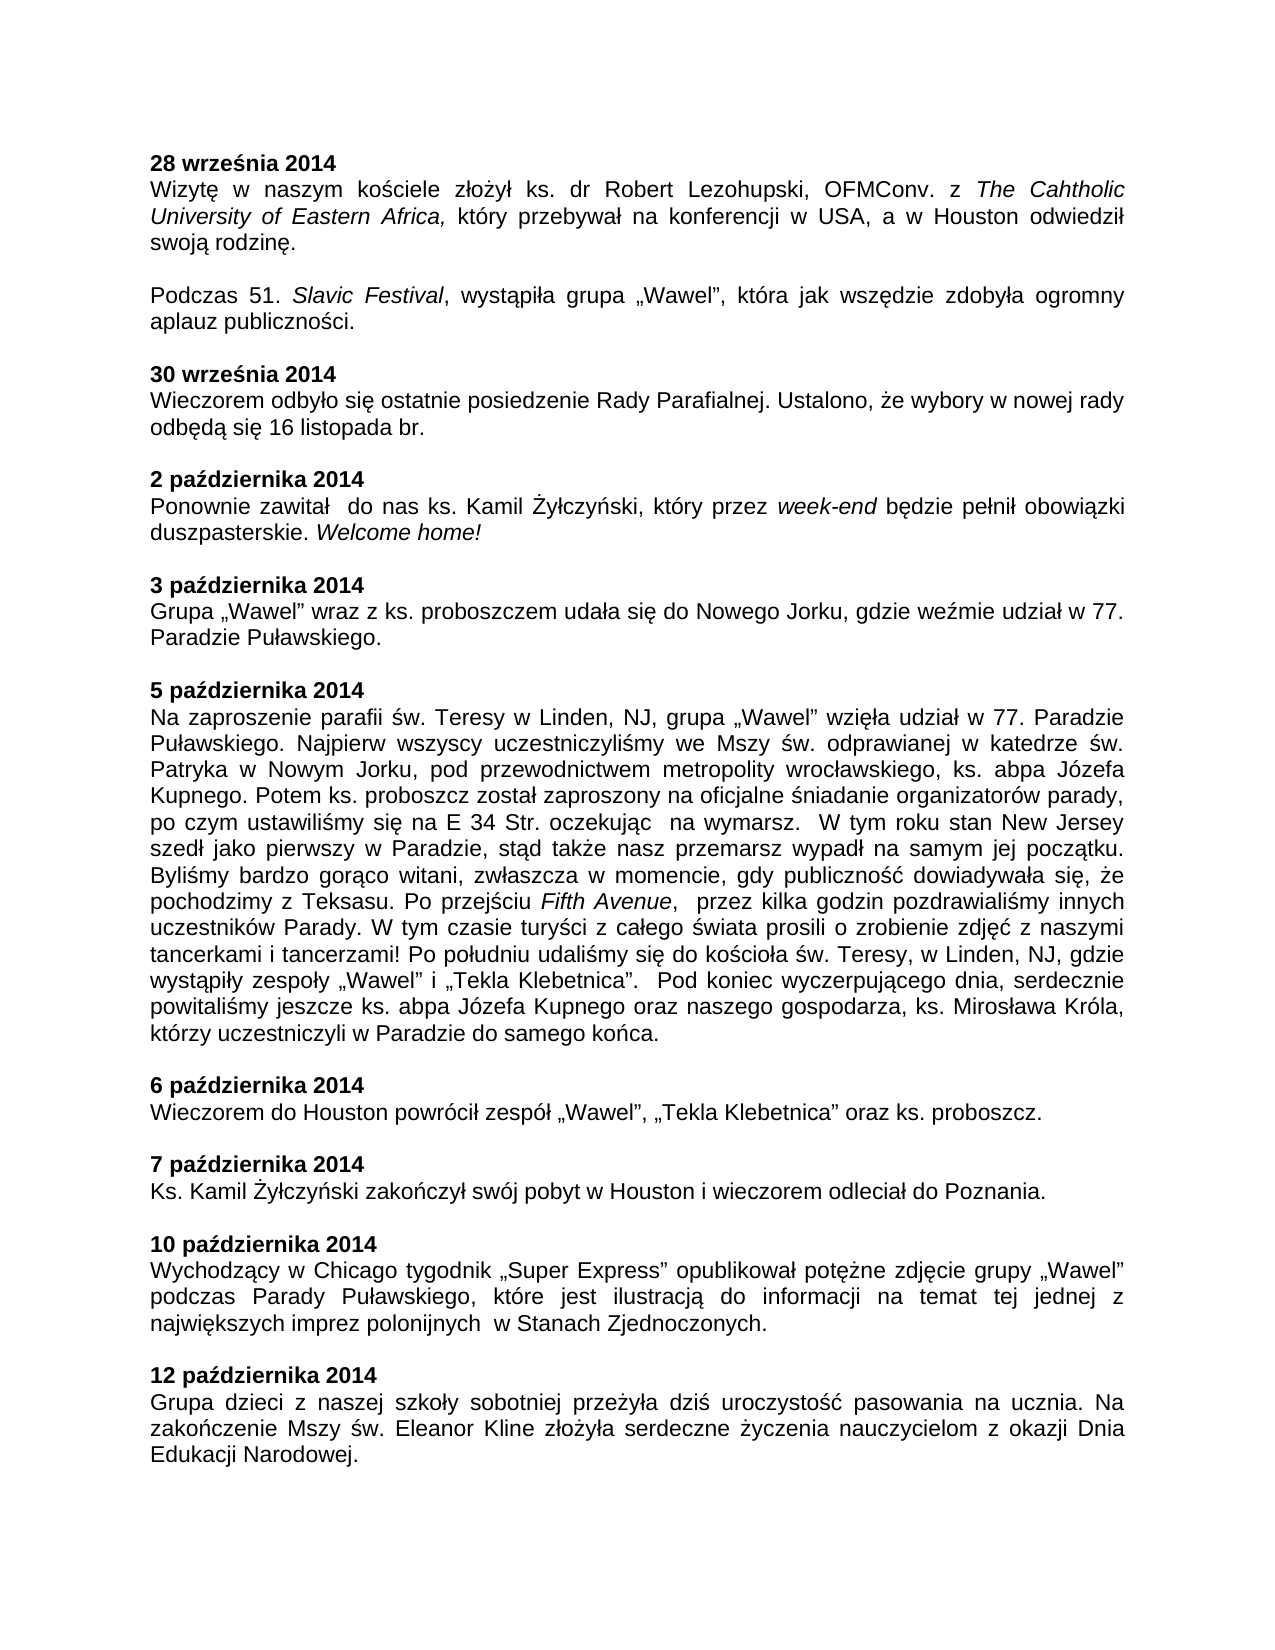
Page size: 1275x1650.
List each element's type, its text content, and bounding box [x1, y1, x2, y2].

text Wieczorem do Houston powrócił zespół „Wawel”, „Tekla Klebetnica” oraz ks. proboszcz. [150, 1099, 1125, 1125]
text 2 października 2014 [150, 466, 1125, 493]
text Wizytę w naszym kościele złożył ks. dr Robert Lezohupski, OFMConv. z The Cahtholic University of Eastern Africa, który przebywał na konferencji w USA, a w Houston odwiedził swoją rodzinę. [150, 176, 1125, 255]
text Ks. Kamil Żyłczyński zakończył swój pobyt w Houston i wieczorem odleciał do Poznania. [150, 1178, 1125, 1204]
text 28 września 2014 [150, 150, 1125, 176]
text 12 października 2014 [150, 1362, 1125, 1389]
text Podczas 51. Slavic Festival, wystąpiła grupa „Wawel”, która jak wszędzie zdobyła ogromny aplauz publiczności. [150, 282, 1125, 334]
text 30 września 2014 [150, 361, 1125, 387]
text Na zaproszenie parafii św. Teresy w Linden, NJ, grupa „Wawel” wzięła udział w 77. Paradzie Puławskiego. Najpierw wszyscy uczestniczyliśmy we Mszy św. odprawianej w katedrze św. Patryka w Nowym Jorku, pod przewodnictwem metropolity wrocławskiego, ks. abpa Józefa Kupnego. Potem ks. proboszcz został zaproszony na oficjalne śniadanie organizatorów parady, po czym ustawiliśmy się na E 34 Str. oczekując na wymarsz. W tym roku stan New Jersey szedł jako pierwszy w Paradzie, stąd także nasz przemarsz wypadł na samym jej początku. Byliśmy bardzo gorąco witani, zwłaszcza w momencie, gdy publiczność dowiadywała się, że pochodzimy z Teksasu. Po przejściu Fifth Avenue, przez kilka godzin pozdrawialiśmy innych uczestników Parady. W tym czasie turyści z całego świata prosili o zrobienie zdjęć z naszymi tancerkami i tancerzami! Po południu udaliśmy się do kościoła św. Teresy, w Linden, NJ, gdzie wystąpiły zespoły „Wawel” i „Tekla Klebetnica”. Pod koniec wyczerpującego dnia, serdecznie powitaliśmy jeszcze ks. abpa Józefa Kupnego oraz naszego gospodarza, ks. Mirosława Króla, którzy uczestniczyli w Paradzie do samego końca. [150, 703, 1125, 1046]
text 10 października 2014 [150, 1231, 1125, 1257]
text Wychodzący w Chicago tygodnik „Super Express” opublikował potężne zdjęcie grupy „Wawel” podczas Parady Puławskiego, które jest ilustracją do informacji na temat tej jednej z największych imprez polonijnych w Stanach Zjednoczonych. [150, 1257, 1125, 1336]
text 7 października 2014 [150, 1151, 1125, 1178]
text Wieczorem odbyło się ostatnie posiedzenie Rady Parafialnej. Ustalono, że wybory w nowej rady odbędą się 16 listopada br. [150, 387, 1125, 440]
text Grupa „Wawel” wraz z ks. proboszczem udała się do Nowego Jorku, gdzie weźmie udział w 77. Paradzie Puławskiego. [150, 598, 1125, 651]
text 3 października 2014 [150, 572, 1125, 598]
text 5 października 2014 [150, 677, 1125, 703]
text 6 października 2014 [150, 1072, 1125, 1099]
text Grupa dzieci z naszej szkoły sobotniej przeżyła dziś uroczystość pasowania na ucznia. Na zakończenie Mszy św. Eleanor Kline złożyła serdeczne życzenia nauczycielom z okazji Dnia Edukacji Narodowej. [150, 1389, 1125, 1468]
text Ponownie zawitał do nas ks. Kamil Żyłczyński, który przez week-end będzie pełnił obowiązki duszpasterskie. Welcome home! [150, 493, 1125, 545]
